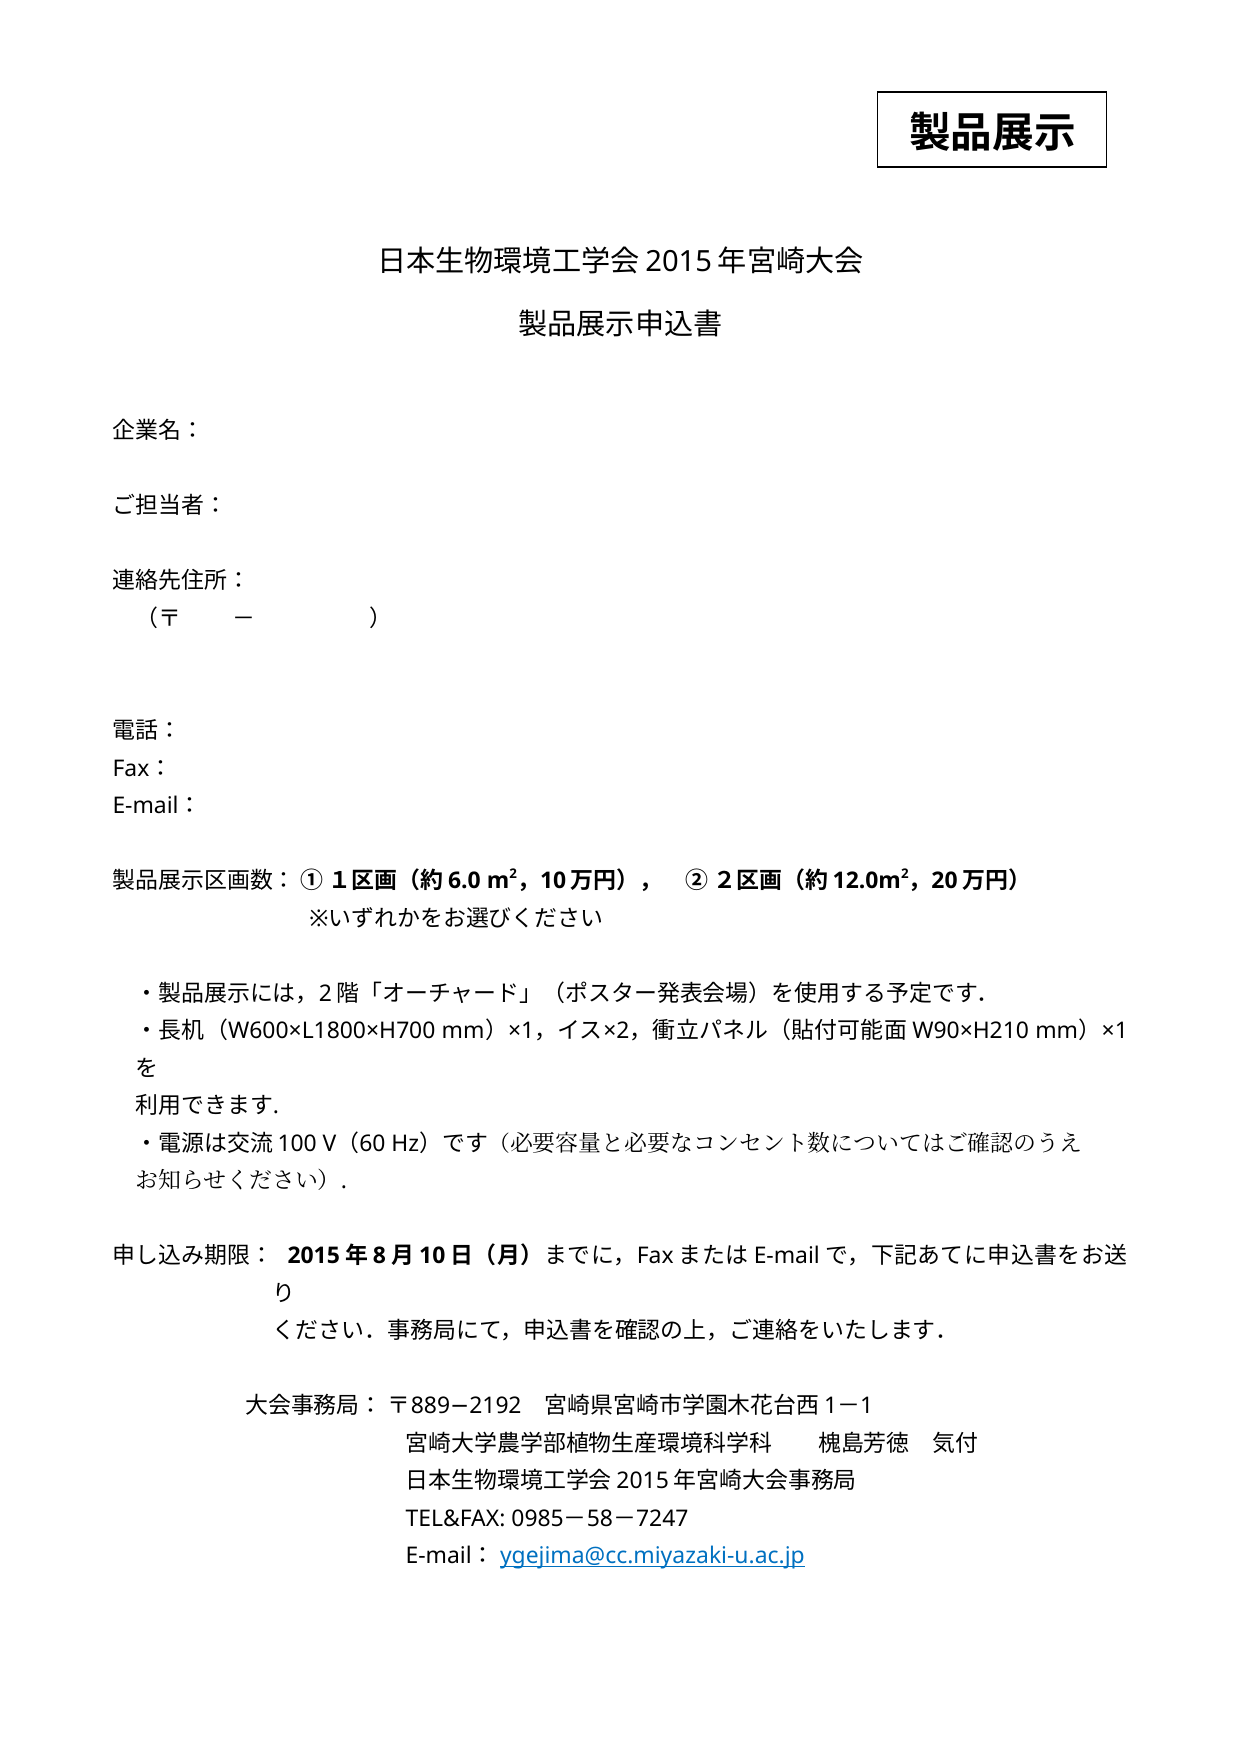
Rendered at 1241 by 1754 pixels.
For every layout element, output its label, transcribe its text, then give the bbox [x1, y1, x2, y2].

text 日本生物環境工学会2015年宮崎大会事務局 [245, 1459, 1128, 1496]
text ご担当者： [112, 484, 1128, 521]
text 日本生物環境工学会2015年宮崎大会 [112, 237, 1128, 279]
text ・電源は交流100 V（60 Hz）です（必要容量と必要なコンセント数についてはご確認のうえ お知らせください）. [112, 1121, 1128, 1196]
text E-mail： [112, 784, 1128, 821]
text 電話： [112, 709, 1128, 746]
text 製品展示区画数： ① １区画（約6.0 m2，10万円）， ② ２区画（約12.0m2，20万円） [112, 859, 1128, 896]
text Fax： [112, 746, 1128, 784]
text TEL&FAX: 0985－58－7247 [245, 1496, 1128, 1534]
text E-mail： ygejima@cc.miyazaki-u.ac.jp [245, 1534, 1128, 1571]
text 宮崎大学農学部植物生産環境科学科 槐島芳徳 気付 [245, 1421, 1128, 1459]
text ・長机（W600×L1800×H700 mm）×1，イス×2，衝立パネル（貼付可能面W90×H210 mm）×1を 利用できます. [112, 1009, 1128, 1121]
text 大会事務局： 〒889−2192 宮崎県宮崎市学園木花台西1－1 [245, 1384, 1128, 1421]
text 企業名： [112, 409, 1128, 446]
text 製品展示申込書 [112, 301, 1128, 343]
text 申し込み期限： 2015年8月10日（月）までに，FaxまたはE-mailで，下記あてに申込書をお送り ください．事務局にて，申込書を確認の上，ご連絡をいたします． [112, 1234, 1128, 1346]
text （〒 － ） [112, 596, 1128, 634]
text ※いずれかをお選びください [112, 896, 1128, 934]
text 連絡先住所： [112, 559, 1128, 596]
text ・製品展示には，2階「オーチャード」（ポスター発表会場）を使用する予定です． [112, 971, 1128, 1009]
